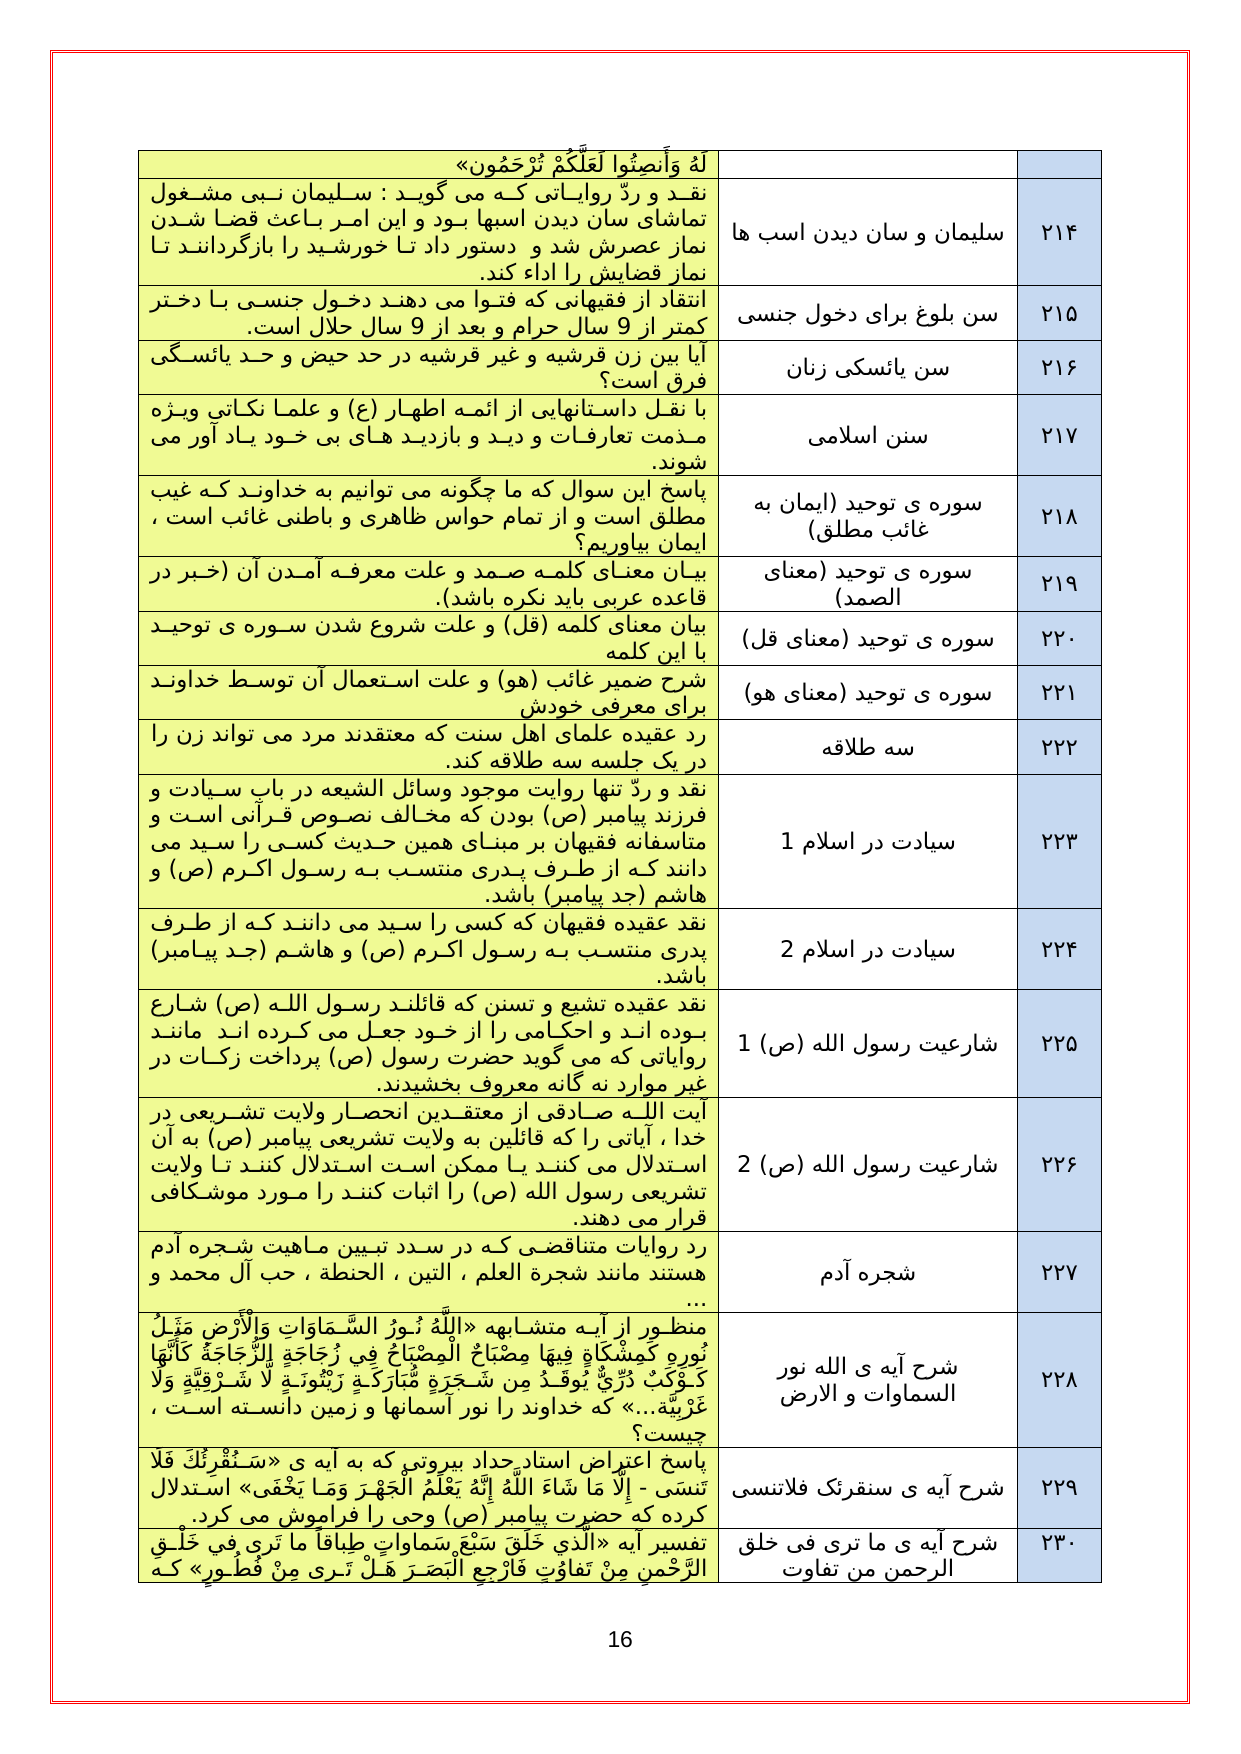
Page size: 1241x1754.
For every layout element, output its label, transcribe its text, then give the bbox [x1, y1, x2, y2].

table_cell انتقاد از فقیهانی که فتوا می دهند دخول جنسی با دختر کمتر از 9 سال حرام و بعد از 9 سال حلال است. [139, 286, 718, 340]
table_cell سوره ی توحید (معنای الصمد) [719, 557, 1017, 611]
table_cell شرح آیه ی سنقرئک فلاتنسی [719, 1448, 1017, 1528]
table_cell ۲۲۱ [1018, 666, 1101, 719]
table_cell ۲۲۵ [1018, 990, 1101, 1097]
table_cell ۲۲۷ [1018, 1232, 1101, 1312]
table_cell ۲۱۴ [1018, 179, 1101, 285]
table_cell نقد عقیده تشیع و تسنن که قائلند رسول الله (ص) شارع بوده اند و احکامی را از خود جعل می کرده اند مانند روایاتی که می گوید حضرت رسول (ص) پرداخت زکات در غیر موارد نه گانه معروف بخشیدند. [139, 990, 718, 1097]
table_cell ۲۱۹ [1018, 557, 1101, 611]
table_cell سیادت در اسلام 2 [719, 909, 1017, 989]
table_cell سن بلوغ برای دخول جنسی [719, 286, 1017, 340]
table_cell ۲۲۹ [1018, 1448, 1101, 1528]
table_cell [719, 1529, 1017, 1582]
table_cell پاسخ این سوال که ما چگونه می توانیم به خداوند که غیب مطلق است و از تمام حواس ظاهری و باطنی غائب است ، ایمان بیاوریم؟ [139, 476, 718, 556]
table_cell سیادت در اسلام 1 [719, 775, 1017, 908]
table_cell آیا بین زن قرشیه و غیر قرشیه در حد حیض و حد یائسگی فرق است؟ [139, 341, 718, 394]
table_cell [139, 151, 718, 178]
table_cell نقد عقیده فقیهان که کسی را سید می دانند که از طرف پدری منتسب به رسول اکرم (ص) و هاشم (جد پیامبر) باشد. [139, 909, 718, 989]
table_cell ۲۲۴ [1018, 909, 1101, 989]
table_cell ۲۲۲ [1018, 720, 1101, 774]
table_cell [139, 1529, 718, 1582]
table_cell شارعیت رسول الله (ص) 2 [719, 1098, 1017, 1231]
table_cell سه طلاقه [719, 720, 1017, 774]
table_cell رد عقیده علمای اهل سنت که معتقدند مرد می تواند زن را در یک جلسه سه طلاقه کند. [139, 720, 718, 774]
table_cell نقد و ردّ روایاتی که می گوید : سلیمان نبی مشغول تماشای سان دیدن اسبها بود و این امر باعث قضا شدن نماز عصرش شد و دستور داد تا خورشید را بازگردانند تا نماز قضایش را اداء کند. [139, 179, 718, 285]
table_cell شرح ضمیر غائب (هو) و علت استعمال آن توسط خداوند برای معرفی خودش [139, 666, 718, 719]
table_cell نقد و ردّ تنها روایت موجود وسائل الشیعه در باب سیادت و فرزند پیامبر (ص) بودن که مخالف نصوص قرآنی است و متاسفانه فقیهان بر مبنای همین حدیث کسی را سید می دانند که از طرف پدری منتسب به رسول اکرم (ص) و هاشم (جد پیامبر) باشد. [139, 775, 718, 908]
table_cell سوره ی توحید (معنای هو) [719, 666, 1017, 719]
table_cell سوره ی توحید (ایمان به غائب مطلق) [719, 476, 1017, 556]
table_cell ۲۱۵ [1018, 286, 1101, 340]
table_cell منظور از آیه متشابهه «اللَّهُ نُورُ السَّمَاوَاتِ وَالْأَرْضِ مَثَلُ نُورِهِ كَمِشْكَاةٍ فِيهَا مِصْبَاحٌ الْمِصْبَاحُ فِي زُجَاجَةٍ الزُّجَاجَةُ كَأَنَّهَا كَوْكَبٌ دُرِّيٌّ يُوقَدُ مِن شَجَرَةٍ مُّبَارَكَةٍ زَيْتُونَةٍ لَّا شَرْقِيَّةٍ وَلَا غَرْبِيَّة...» که خداوند را نور آسمانها و زمین دانسته است ، چیست؟ [139, 1313, 718, 1447]
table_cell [719, 151, 1017, 178]
table_cell رد روایات متناقضی که در سدد تبیین ماهیت شجره آدم هستند مانند شجرة العلم ، التین ، الحنطة ، حب آل محمد و ... [139, 1232, 718, 1312]
table_cell آیت الله صادقی از معتقدین انحصار ولایت تشریعی در خدا ، آیاتی را که قائلین به ولایت تشریعی پیامبر (ص) به آن استدلال می کنند یا ممکن است استدلال کنند تا ولایت تشریعی رسول الله (ص) را اثبات کنند را مورد موشکافی قرار می دهند. [139, 1098, 718, 1231]
table_cell سوره ی توحید (معنای قل) [719, 612, 1017, 665]
table_cell ۲۲۸ [1018, 1313, 1101, 1447]
table_cell ۲۱۷ [1018, 395, 1101, 475]
table_cell بیان معنای کلمه (قل) و علت شروع شدن سوره ی توحید با این کلمه [139, 612, 718, 665]
table_cell سن یائسکی زنان [719, 341, 1017, 394]
table_cell شرح آیه ی الله نور السماوات و الارض [719, 1313, 1017, 1447]
table_cell بیان معنای کلمه صمد و علت معرفه آمدن آن (خبر در قاعده عربی باید نکره باشد). [139, 557, 718, 611]
table_cell ۲۱۳ [1018, 151, 1101, 178]
table_cell با نقل داستانهایی از ائمه اطهار (ع) و علما نکاتی ویژه مذمت تعارفات و دید و بازدید های بی خود یاد آور می شوند. [139, 395, 718, 475]
table_cell ۲۳۰ [1018, 1529, 1101, 1582]
table_cell شارعیت رسول الله (ص) 1 [719, 990, 1017, 1097]
table_cell ۲۲۰ [1018, 612, 1101, 665]
table_cell ۲۲۳ [1018, 775, 1101, 908]
table_cell سلیمان و سان دیدن اسب ها [719, 179, 1017, 285]
table_cell ۲۲۶ [1018, 1098, 1101, 1231]
table_cell ۲۱۶ [1018, 341, 1101, 394]
table_cell شجره آدم [719, 1232, 1017, 1312]
table_cell سنن اسلامی [719, 395, 1017, 475]
table_cell ۲۱۸ [1018, 476, 1101, 556]
table_cell پاسخ اعتراض استاد حداد بیروتی که به آیه ی «سَنُقْرِئُكَ فَلَا تَنسَى - إِلَّا مَا شَاءَ اللَّهُ إِنَّهُ يَعْلَمُ الْجَهْرَ وَمَا يَخْفَى» استدلال کرده که حضرت پیامبر (ص) وحی را فراموش می کرد. [139, 1448, 718, 1528]
